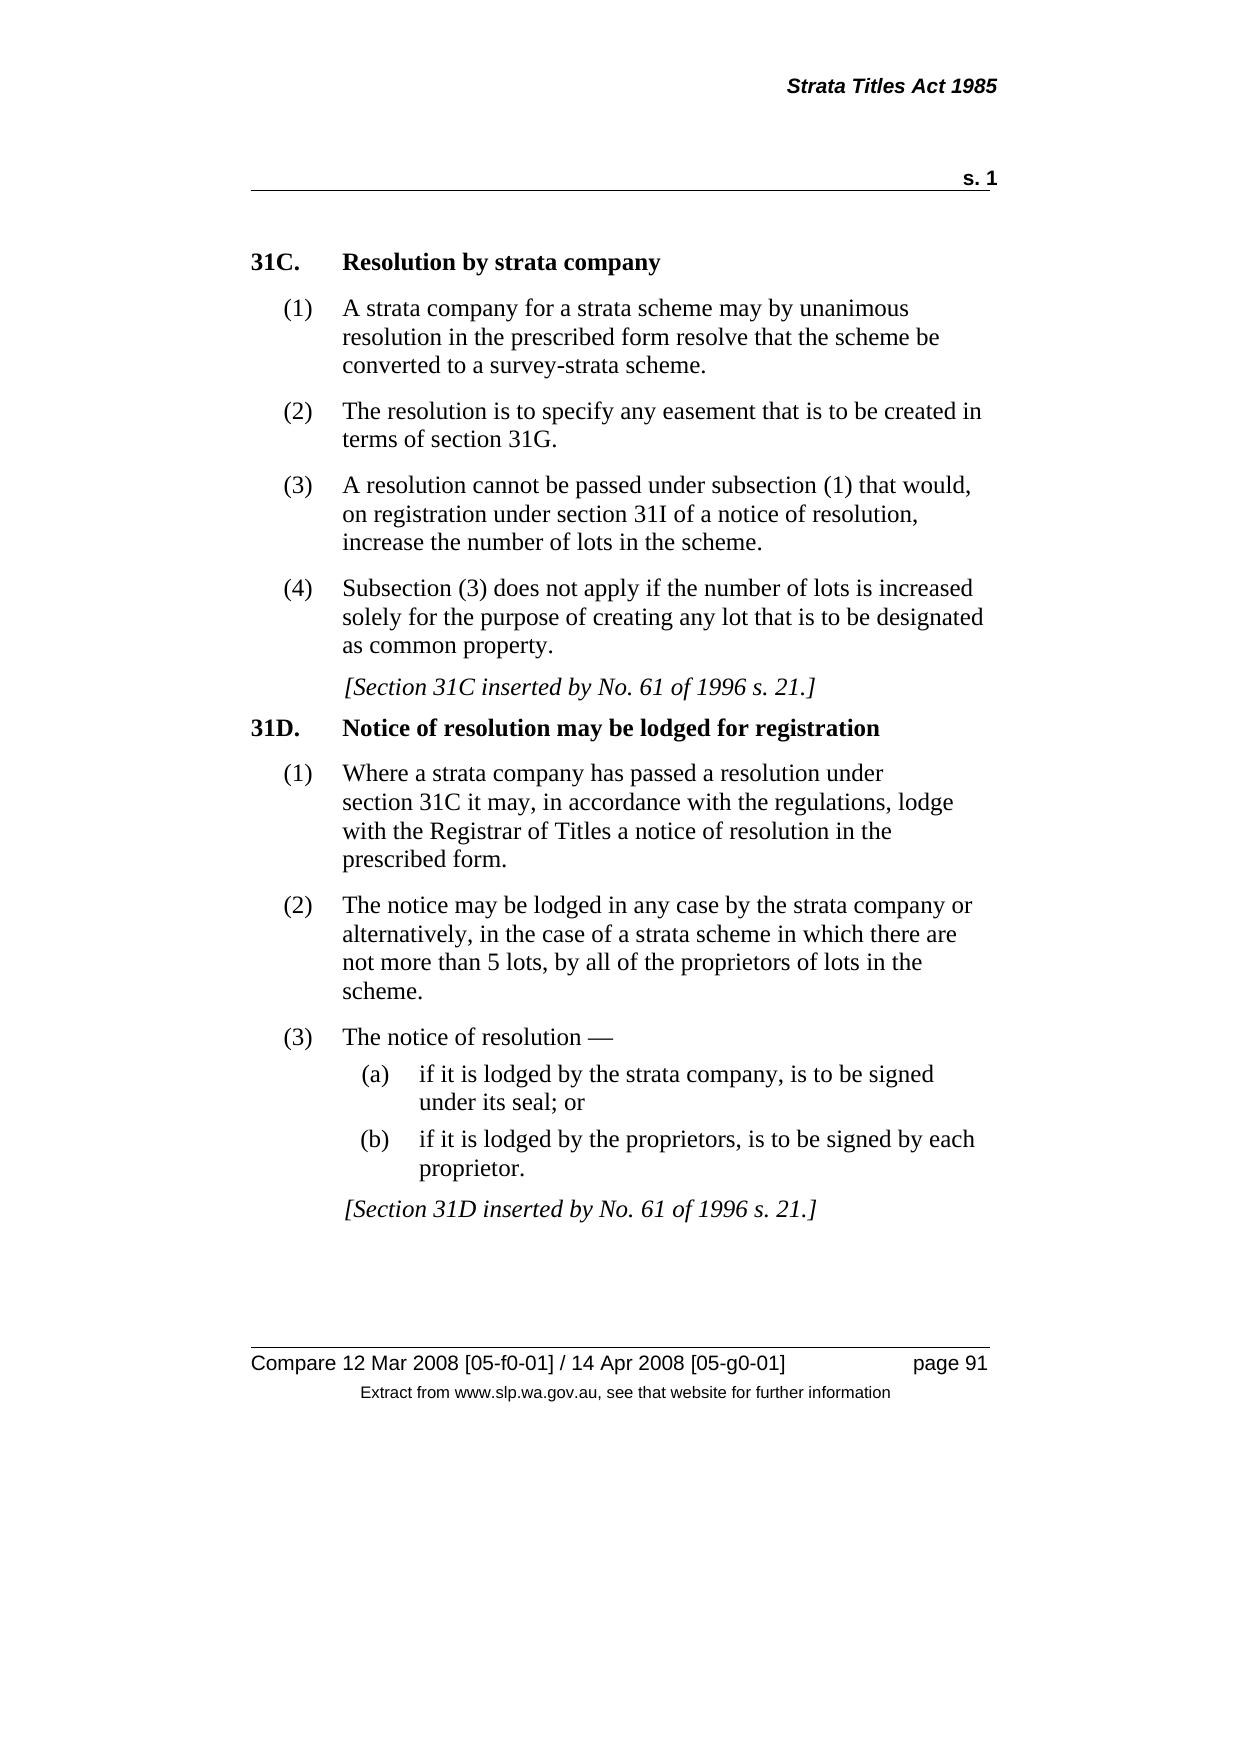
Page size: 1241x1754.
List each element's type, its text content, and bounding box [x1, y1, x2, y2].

text (2) The resolution is to specify any easement that is to be created in terms of section 31G. [251, 396, 990, 453]
text [Section 31C inserted by No. 61 of 1996 s. 21.] [251, 672, 990, 700]
text (a) if it is lodged by the strata company, is to be signed under its seal; or [251, 1059, 990, 1116]
text (b) if it is lodged by the proprietors, is to be signed by each proprietor. [251, 1124, 990, 1182]
text (1) A strata company for a strata scheme may by unanimous resolution in the prescribed form resolve that the scheme be converted to a survey-strata scheme. [251, 293, 990, 379]
text (2) The notice may be lodged in any case by the strata company or alternatively, in the case of a strata scheme in which there are not more than 5 lots, by all of the proprietors of lots in the scheme. [251, 890, 990, 1005]
subtitle 31C. Resolution by strata company [251, 247, 990, 276]
subtitle 31D. Notice of resolution may be lodged for registration [251, 713, 990, 742]
text (3) The notice of resolution — [251, 1022, 990, 1050]
text [Section 31D inserted by No. 61 of 1996 s. 21.] [251, 1194, 990, 1223]
text (3) A resolution cannot be passed under subsection (1) that would, on registration under section 31I of a notice of resolution, increase the number of lots in the scheme. [251, 470, 990, 556]
text (4) Subsection (3) does not apply if the number of lots is increased solely for the purpose of creating any lot that is to be designated as common property. [251, 573, 990, 659]
text (1) Where a strata company has passed a resolution under section 31C it may, in accordance with the regulations, lodge with the Registrar of Titles a notice of resolution in the prescribed form. [251, 758, 990, 873]
